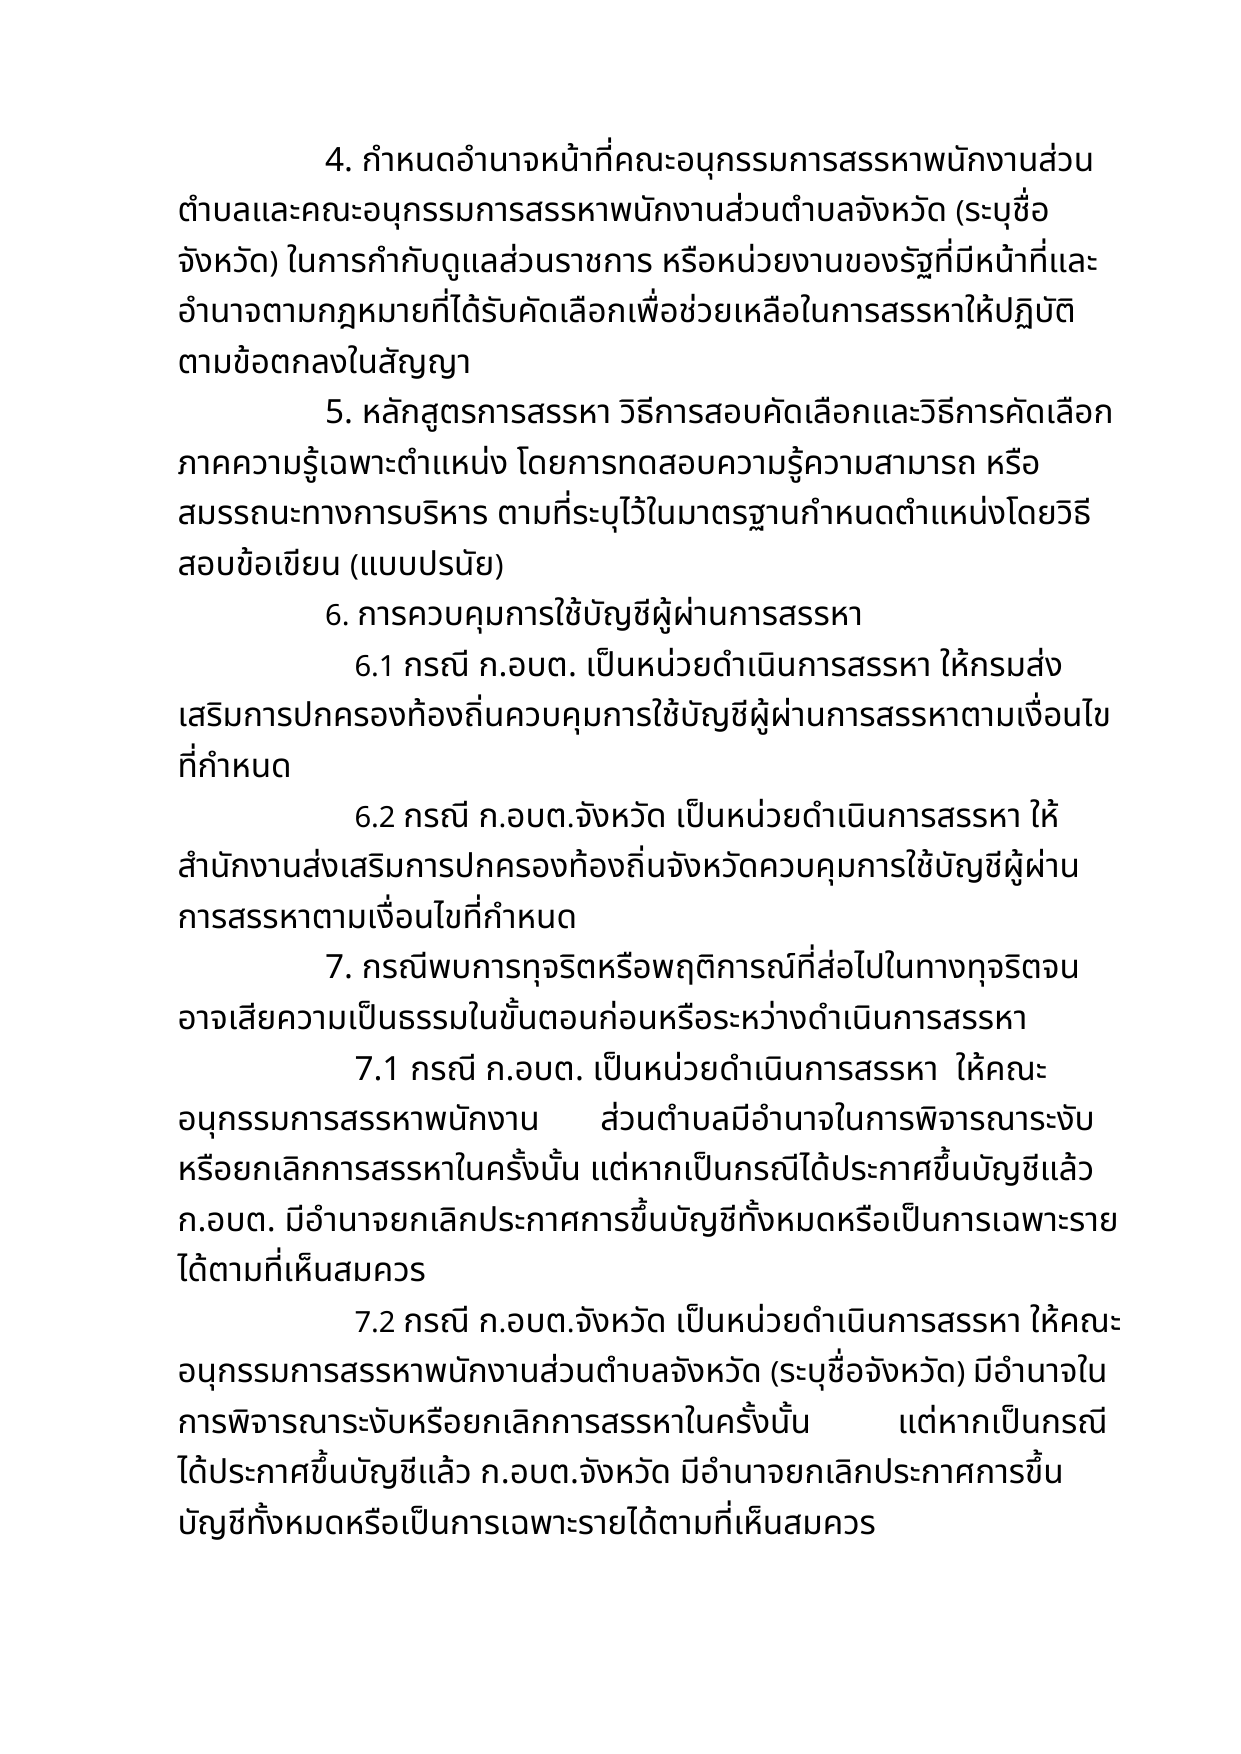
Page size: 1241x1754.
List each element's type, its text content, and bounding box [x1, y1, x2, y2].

text 6.2 กรณี ก.อบต.จังหวัด เป็นหน่วยดำเนินการสรรหา ให้สำนักงานส่งเสริมการปกครองท้องถิ่นจังหวัดควบคุมการใช้บัญชีผู้ผ่านการสรรหาตามเงื่อนไขที่กำหนด [177, 792, 1122, 943]
text 7.1 กรณี ก.อบต. เป็นหน่วยดำเนินการสรรหา ให้คณะอนุกรรมการสรรหาพนักงาน ส่วนตำบลมีอำนาจในการพิจารณาระงับหรือยกเลิกการสรรหาในครั้งนั้น แต่หากเป็นกรณีได้ประกาศขึ้นบัญชีแล้ว ก.อบต. มีอำนาจยกเลิกประกาศการขึ้นบัญชีทั้งหมดหรือเป็นการเฉพาะรายได้ตามที่เห็นสมควร [177, 1044, 1122, 1297]
text 7.2 กรณี ก.อบต.จังหวัด เป็นหน่วยดำเนินการสรรหา ให้คณะอนุกรรมการสรรหาพนักงานส่วนตำบลจังหวัด (ระบุชื่อจังหวัด) มีอำนาจในการพิจารณาระงับหรือยกเลิกการสรรหาในครั้งนั้น แต่หากเป็นกรณีได้ประกาศขึ้นบัญชีแล้ว ก.อบต.จังหวัด มีอำนาจยกเลิกประกาศการขึ้นบัญชีทั้งหมดหรือเป็นการเฉพาะรายได้ตามที่เห็นสมควร [177, 1297, 1122, 1549]
text 4. กำหนดอำนาจหน้าที่คณะอนุกรรมการสรรหาพนักงานส่วนตำบลและคณะอนุกรรมการสรรหาพนักงานส่วนตำบลจังหวัด (ระบุชื่อจังหวัด) ในการกำกับดูแลส่วนราชการ หรือหน่วยงานของรัฐที่มีหน้าที่และอำนาจตามกฎหมายที่ได้รับคัดเลือกเพื่อช่วยเหลือในการสรรหาให้ปฏิบัติตามข้อตกลงในสัญญา [177, 136, 1122, 388]
text 6. การควบคุมการใช้บัญชีผู้ผ่านการสรรหา [177, 590, 1122, 641]
text 5. หลักสูตรการสรรหา วิธีการสอบคัดเลือกและวิธีการคัดเลือก ภาคความรู้เฉพาะตำแหน่ง โดยการทดสอบความรู้ความสามารถ หรือสมรรถนะทางการบริหาร ตามที่ระบุไว้ในมาตรฐานกำหนดตำแหน่งโดยวิธีสอบข้อเขียน (แบบปรนัย) [177, 388, 1122, 590]
text 7. กรณีพบการทุจริตหรือพฤติการณ์ที่ส่อไปในทางทุจริตจนอาจเสียความเป็นธรรมในขั้นตอนก่อนหรือระหว่างดำเนินการสรรหา [177, 943, 1122, 1044]
text 6.1 กรณี ก.อบต. เป็นหน่วยดำเนินการสรรหา ให้กรมส่งเสริมการปกครองท้องถิ่นควบคุมการใช้บัญชีผู้ผ่านการสรรหาตามเงื่อนไขที่กำหนด [177, 641, 1122, 792]
